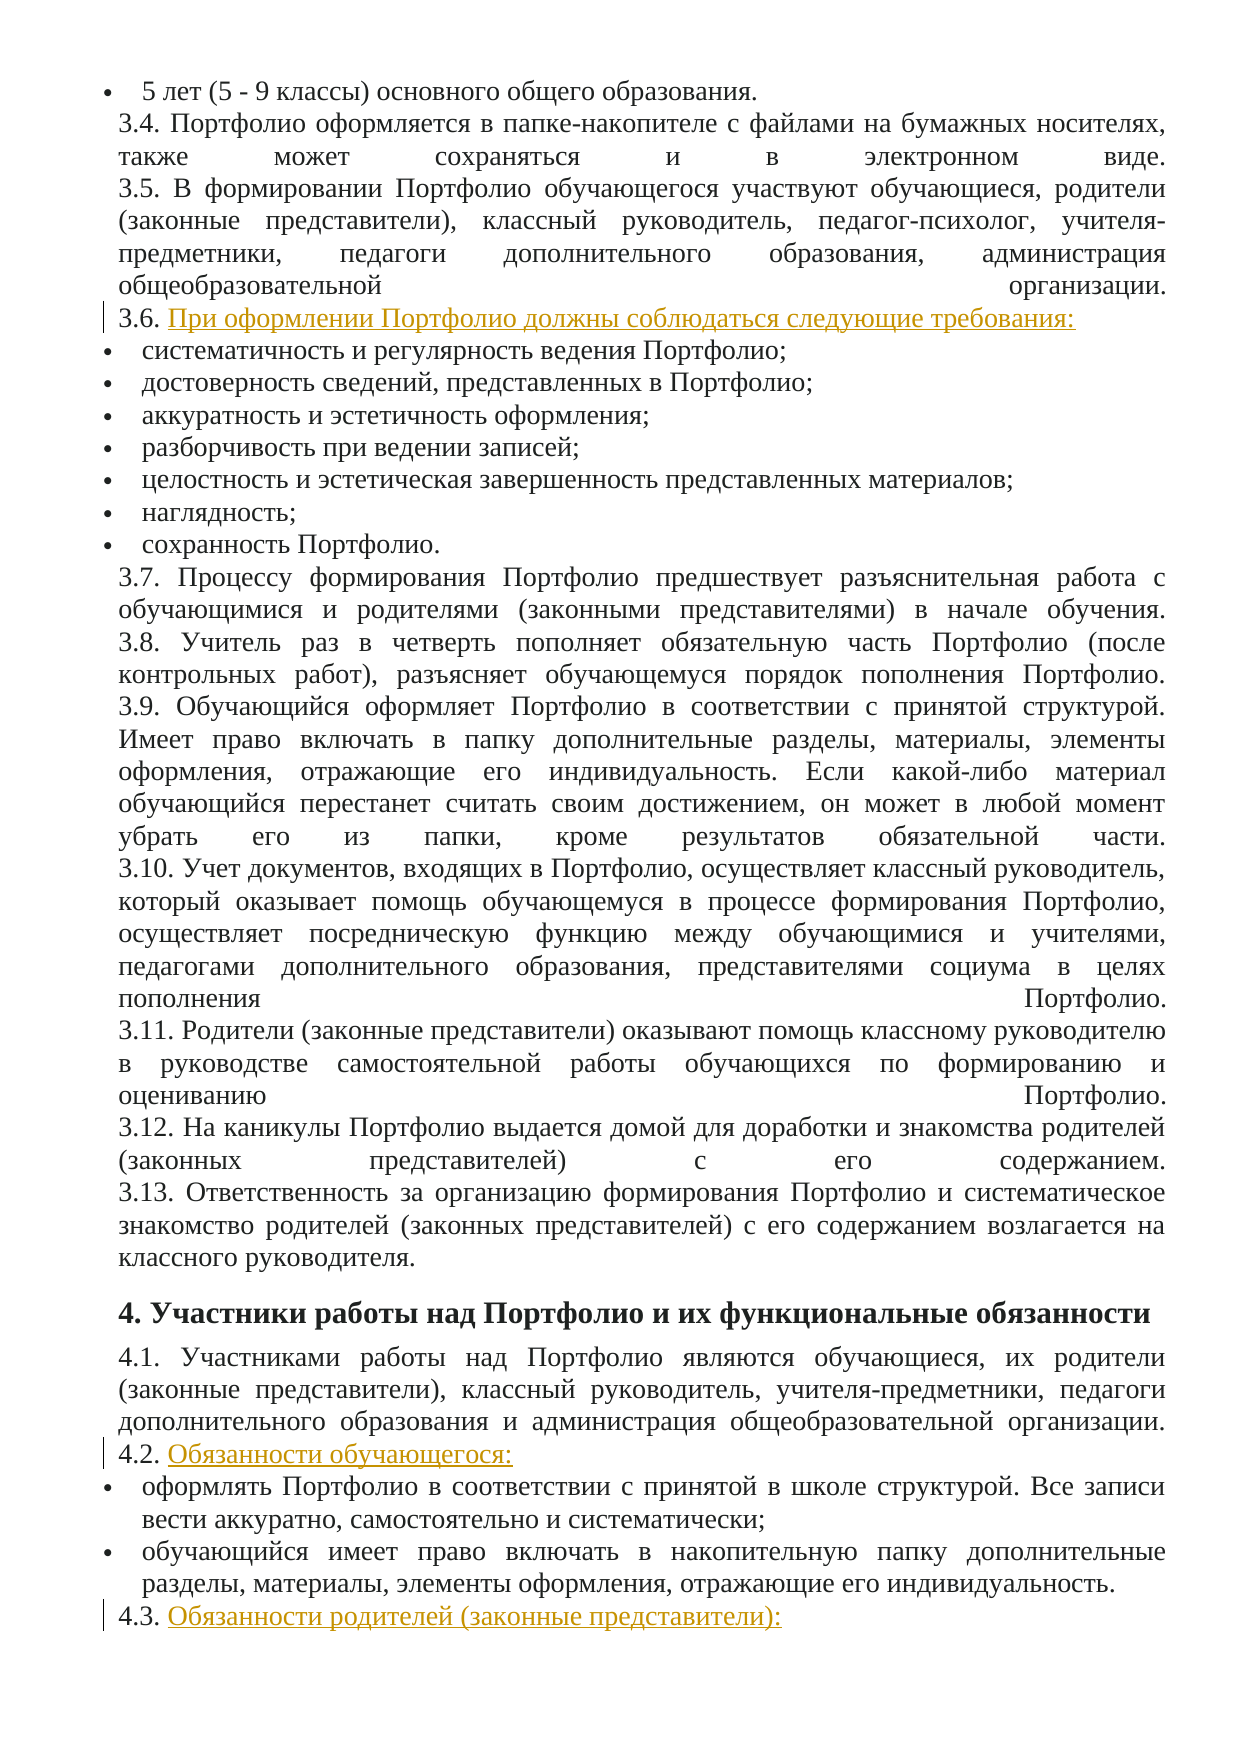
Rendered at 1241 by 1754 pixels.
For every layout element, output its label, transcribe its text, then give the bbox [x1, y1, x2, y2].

text 3.7. Процессу формирования Портфолио предшествует разъяснительная работа с обучающимися и родителями (законными представителями) в начале обучения. 3.8. Учитель раз в четверть пополняет обязательную часть Портфолио (после контрольных работ), разъясняет обучающемуся порядок пополнения Портфолио. 3.9. Обучающийся оформляет Портфолио в соответствии с принятой структурой. Имеет право включать в папку дополнительные разделы, материалы, элементы оформления, отражающие его индивидуальность. Если какой-либо материал обучающийся перестанет считать своим достижением, он может в любой момент убрать его из папки, кроме результатов обязательной части. 3.10. Учет документов, входящих в Портфолио, осуществляет классный руководитель, который оказывает помощь обучающемуся в процессе формирования Портфолио, осуществляет посредническую функцию между обучающимися и учителями, педагогами дополнительного образования, представителями социума в целях пополнения Портфолио. 3.11. Родители (законные представители) оказывают помощь классному руководителю в руководстве самостоятельной работы обучающихся по формированию и оцениванию Портфолио. 3.12. На каникулы Портфолио выдается домой для доработки и знакомства родителей (законных представителей) с его содержанием. 3.13. Ответственность за организацию формирования Портфолио и систематическое знакомство родителей (законных представителей) с его содержанием возлагается на классного руководителя. [118, 560, 1167, 1272]
text 4. Участники работы над Портфолио и их функциональные обязанности [118, 1291, 1167, 1330]
text 4.1. Участниками работы над Портфолио являются обучающиеся, их родители (законные представители), классный руководитель, учителя-предметники, педагоги дополнительного образования и администрация общеобразовательной организации. 4.2. [118, 1340, 1167, 1469]
text 4.3. [118, 1599, 1167, 1631]
list систематичность и регулярность ведения Портфолио; [104, 333, 1167, 365]
list целостность и эстетическая завершенность представленных материалов; [104, 463, 1167, 495]
text 3.4. Портфолио оформляется в папке-накопителе с файлами на бумажных носителях, также может сохраняться и в электронном виде. 3.5. В формировании Портфолио обучающегося участвуют обучающиеся, родители (законные представители), классный руководитель, педагог-психолог, учителя-предметники, педагоги дополнительного образования, администрация общеобразовательной организации. 3.6. [118, 106, 1167, 333]
list аккуратность и эстетичность оформления; [104, 398, 1167, 430]
list обучающийся имеет право включать в накопительную папку дополнительные разделы, материалы, элементы оформления, отражающие его индивидуальность. [104, 1534, 1167, 1599]
list разборчивость при ведении записей; [104, 430, 1167, 463]
list наглядность; [104, 495, 1167, 527]
list оформлять Портфолио в соответствии с принятой в школе структурой. Все записи вести аккуратно, самостоятельно и систематически; [104, 1469, 1167, 1534]
list достоверность сведений, представленных в Портфолио; [104, 365, 1167, 398]
list сохранность Портфолио. [104, 527, 1167, 560]
list 5 лет (5 - 9 классы) основного общего образования. [104, 74, 1167, 106]
